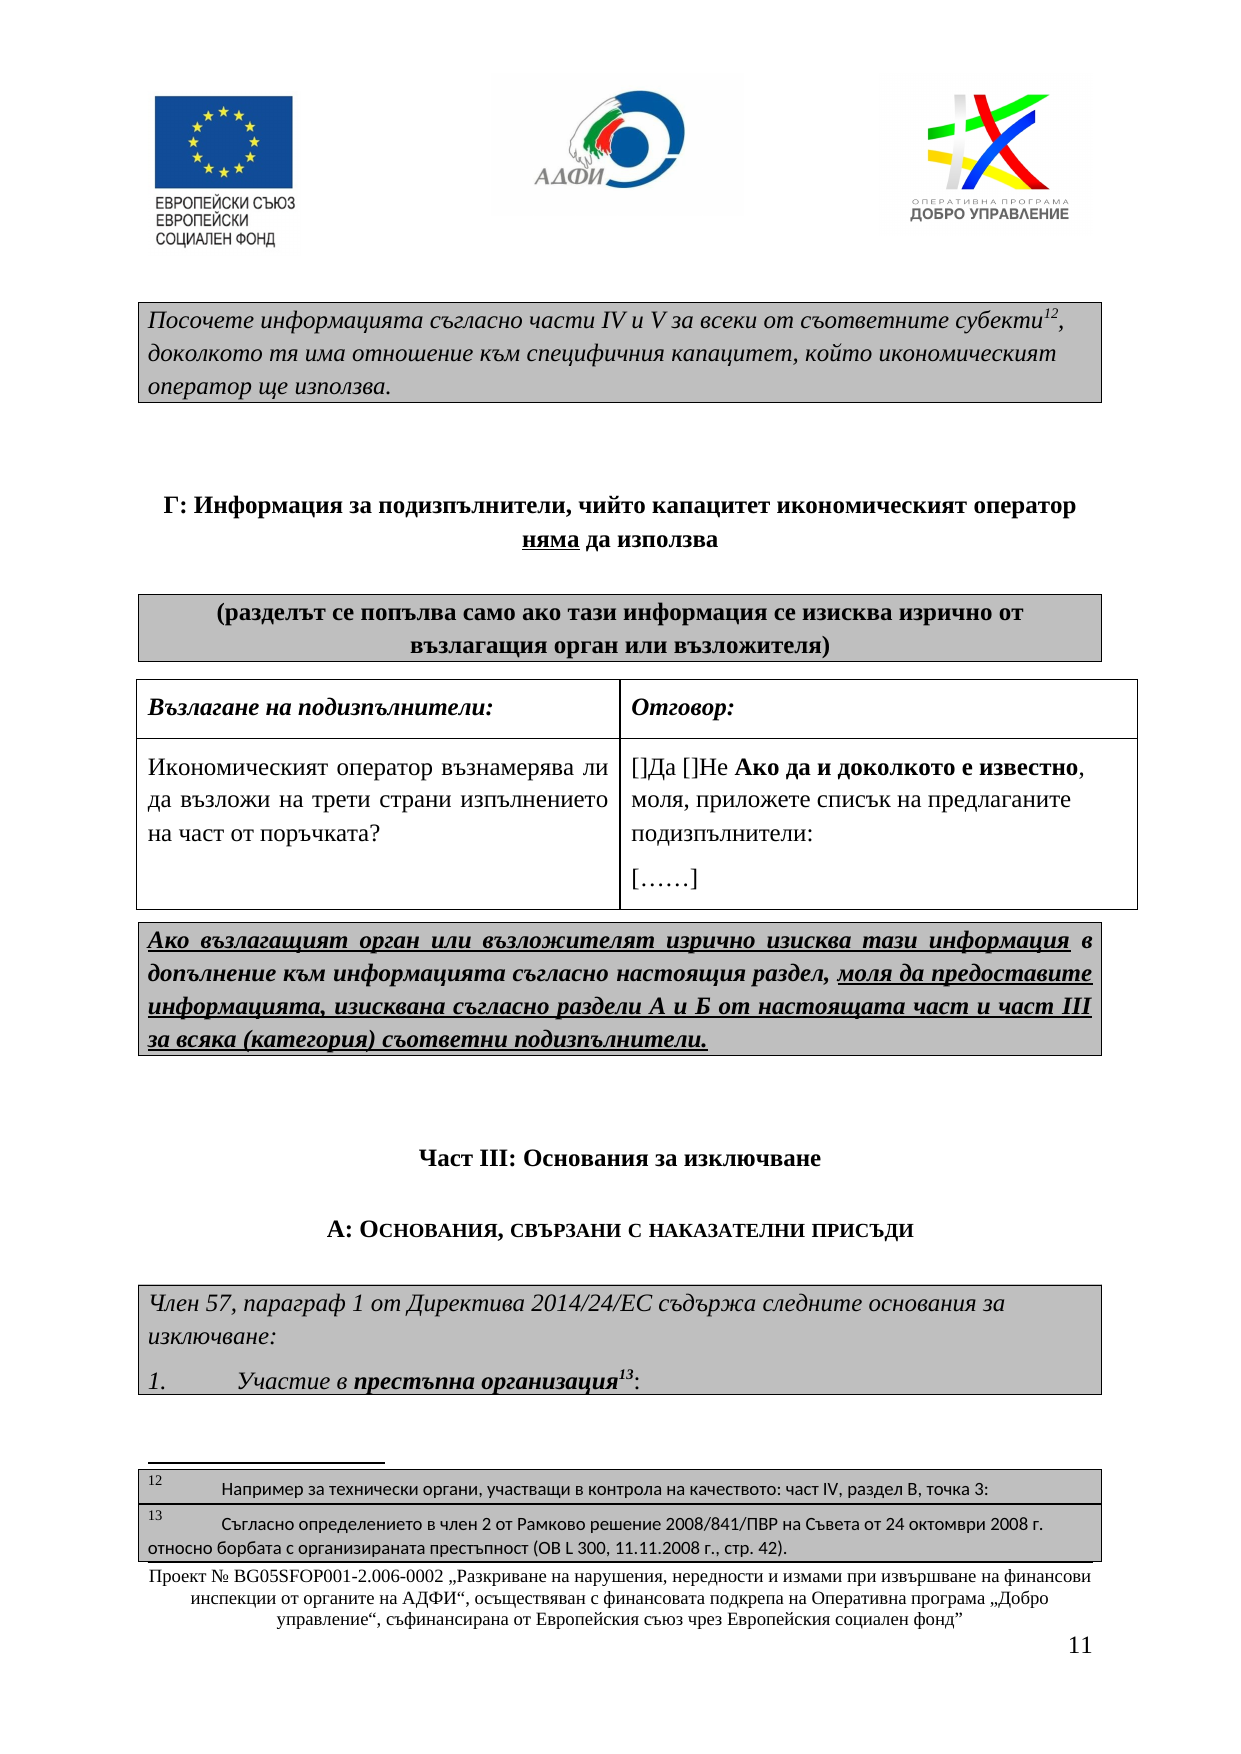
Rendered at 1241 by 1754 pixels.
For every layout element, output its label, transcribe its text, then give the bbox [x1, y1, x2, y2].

text Част III: Основания за изключване [148, 1143, 1093, 1172]
text А: Основания, свързани с наказателни присъди [148, 1214, 1093, 1243]
table_header Възлагане на подизпълнители: [137, 680, 619, 738]
text (разделът се попълва само ако тази информация се изисква изрично от възлагащия орган или възложителя) [139, 595, 1101, 661]
list Участие в престъпна организация: [139, 1363, 1101, 1394]
text Г: Информация за подизпълнители, чийто капацитет икономическият оператор няма да използва [148, 491, 1093, 552]
table_cell []Да []Не Ако да и доколкото е известно, моля, приложете списък на предлаганите подизпълнители: [……] [621, 739, 1137, 909]
table_cell Икономическият оператор възнамерява ли да възложи на трети страни изпълнението на част от поръчката? [137, 739, 619, 909]
text Ако възлагащият орган или възложителят изрично изисква тази информация в допълнение към информацията съгласно настоящия раздел, моля да предоставите информацията, изисквана съгласно раздели А и Б от настоящата част и част ІІІ за всяка (категория) съответни подизпълнители. [139, 923, 1101, 1055]
picture [147, 91, 301, 256]
text Член 57, параграф 1 от Директива 2014/24/ЕС съдържа следните основания за изключване: [139, 1286, 1101, 1349]
table_header Отговор: [621, 680, 1137, 738]
picture [879, 73, 1093, 236]
picture [491, 73, 745, 216]
